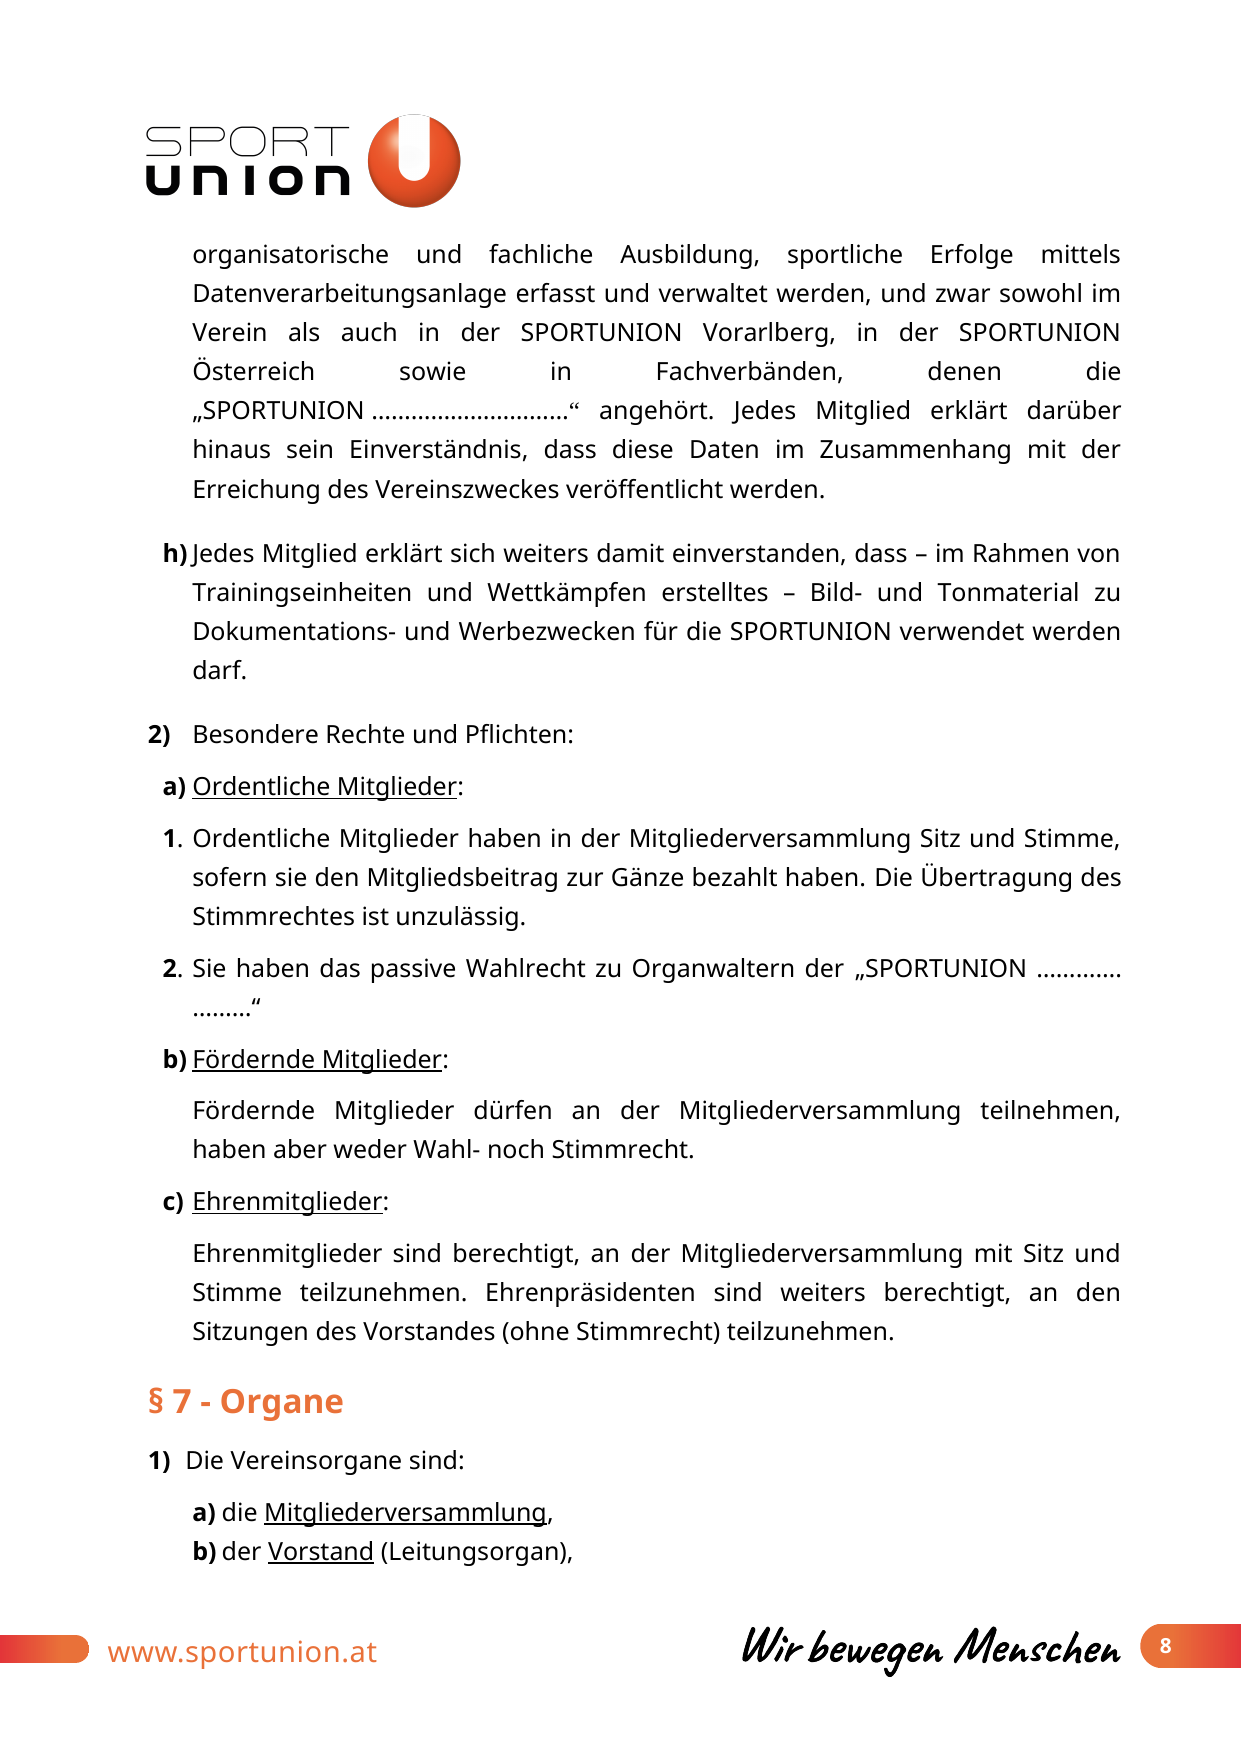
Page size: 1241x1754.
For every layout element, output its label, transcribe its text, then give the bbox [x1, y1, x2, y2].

text c) Ehrenmitglieder: [162, 1184, 1122, 1218]
text Ehrenmitglieder sind berechtigt, an der Mitgliederversammlung mit Sitz und Stimme teilzunehmen. Ehrenpräsidenten sind weiters berechtigt, an den Sitzungen des Vorstandes (ohne Stimmrecht) teilzunehmen. [148, 1235, 1122, 1348]
subtitle § 7 - Organe [148, 1378, 1122, 1423]
text Fördernde Mitglieder dürfen an der Mitgliederversammlung teilnehmen, haben aber weder Wahl- noch Stimmrecht. [192, 1093, 1122, 1166]
text b) Fördernde Mitglieder: [162, 1041, 1122, 1075]
text 1) Die Vereinsorgane sind: [148, 1443, 1122, 1477]
text 2. Sie haben das passive Wahlrecht zu Organwaltern der „SPORTUNION ………….………“ [162, 950, 1122, 1024]
text 2) Besondere Rechte und Pflichten: [148, 717, 1122, 751]
picture [128, 96, 479, 226]
text h) Jedes Mitglied erklärt sich weiters damit einverstanden, dass – im Rahmen von Trainingseinheiten und Wettkämpfen erstelltes – Bild- und Tonmaterial zu Dokumentations- und Werbezwecken für die SPORTUNION verwendet werden darf. [162, 535, 1122, 687]
text a) Ordentliche Mitglieder: [162, 769, 1122, 803]
picture [665, 1592, 1188, 1735]
text 1. Ordentliche Mitglieder haben in der Mitgliederversammlung Sitz und Stimme, sofern sie den Mitgliedsbeitrag zur Gänze bezahlt haben. Die Übertragung des Stimmrechtes ist unzulässig. [162, 820, 1122, 933]
